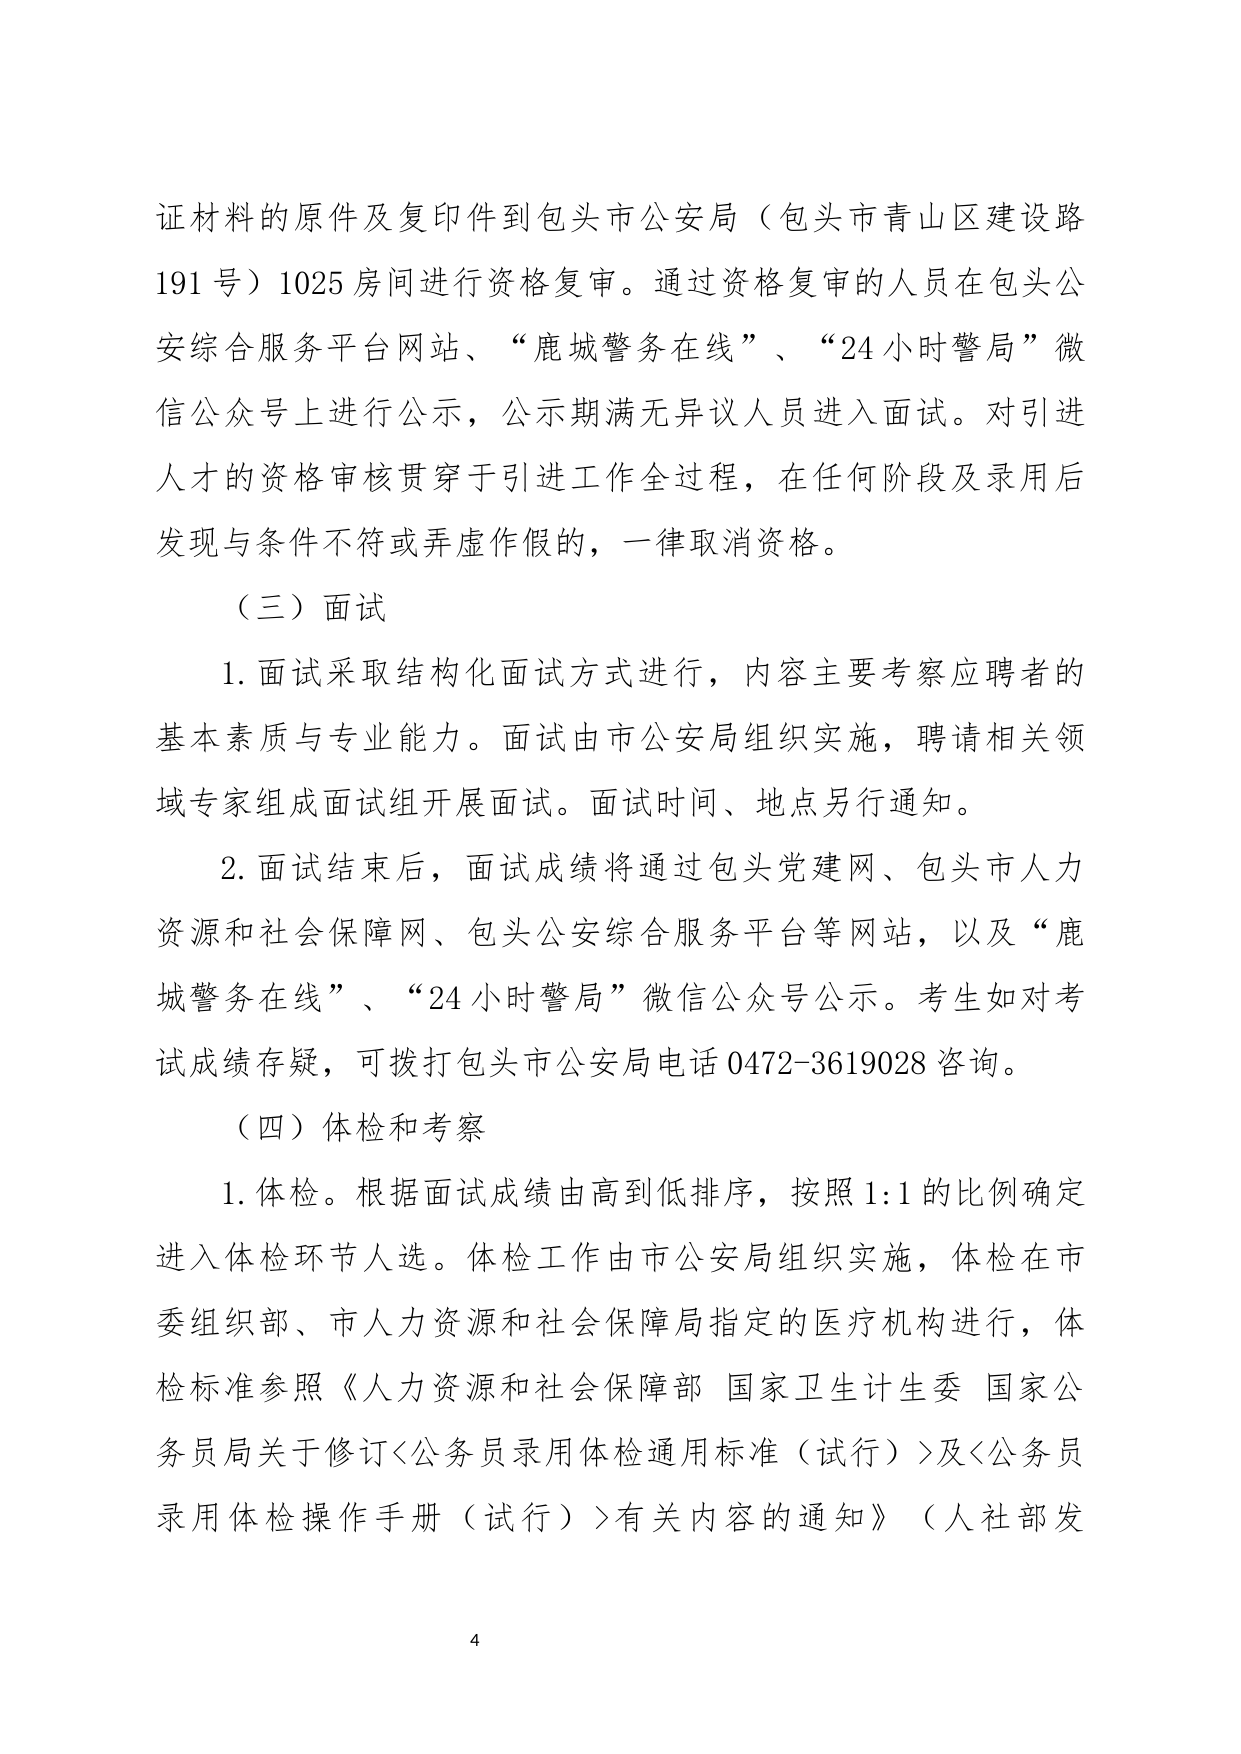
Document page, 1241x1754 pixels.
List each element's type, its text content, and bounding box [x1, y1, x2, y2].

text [153, 1158, 1087, 1548]
text 1.面试采取结构化面试方式进行，内容主要考察应聘者的基本素质与专业能力。面试由市公安局组织实施，聘请相关领域专家组成面试组开展面试。面试时间、地点另行通知。 [153, 638, 1087, 833]
text （三）面试 [153, 573, 1087, 638]
text （四）体检和考察 [153, 1093, 1087, 1158]
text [153, 183, 1087, 573]
text 2.面试结束后，面试成绩将通过包头党建网、包头市人力资源和社会保障网、包头公安综合服务平台等网站，以及“鹿城警务在线”、“24小时警局”微信公众号公示。考生如对考试成绩存疑，可拨打包头市公安局电话0472-3619028咨询。 [153, 833, 1087, 1093]
